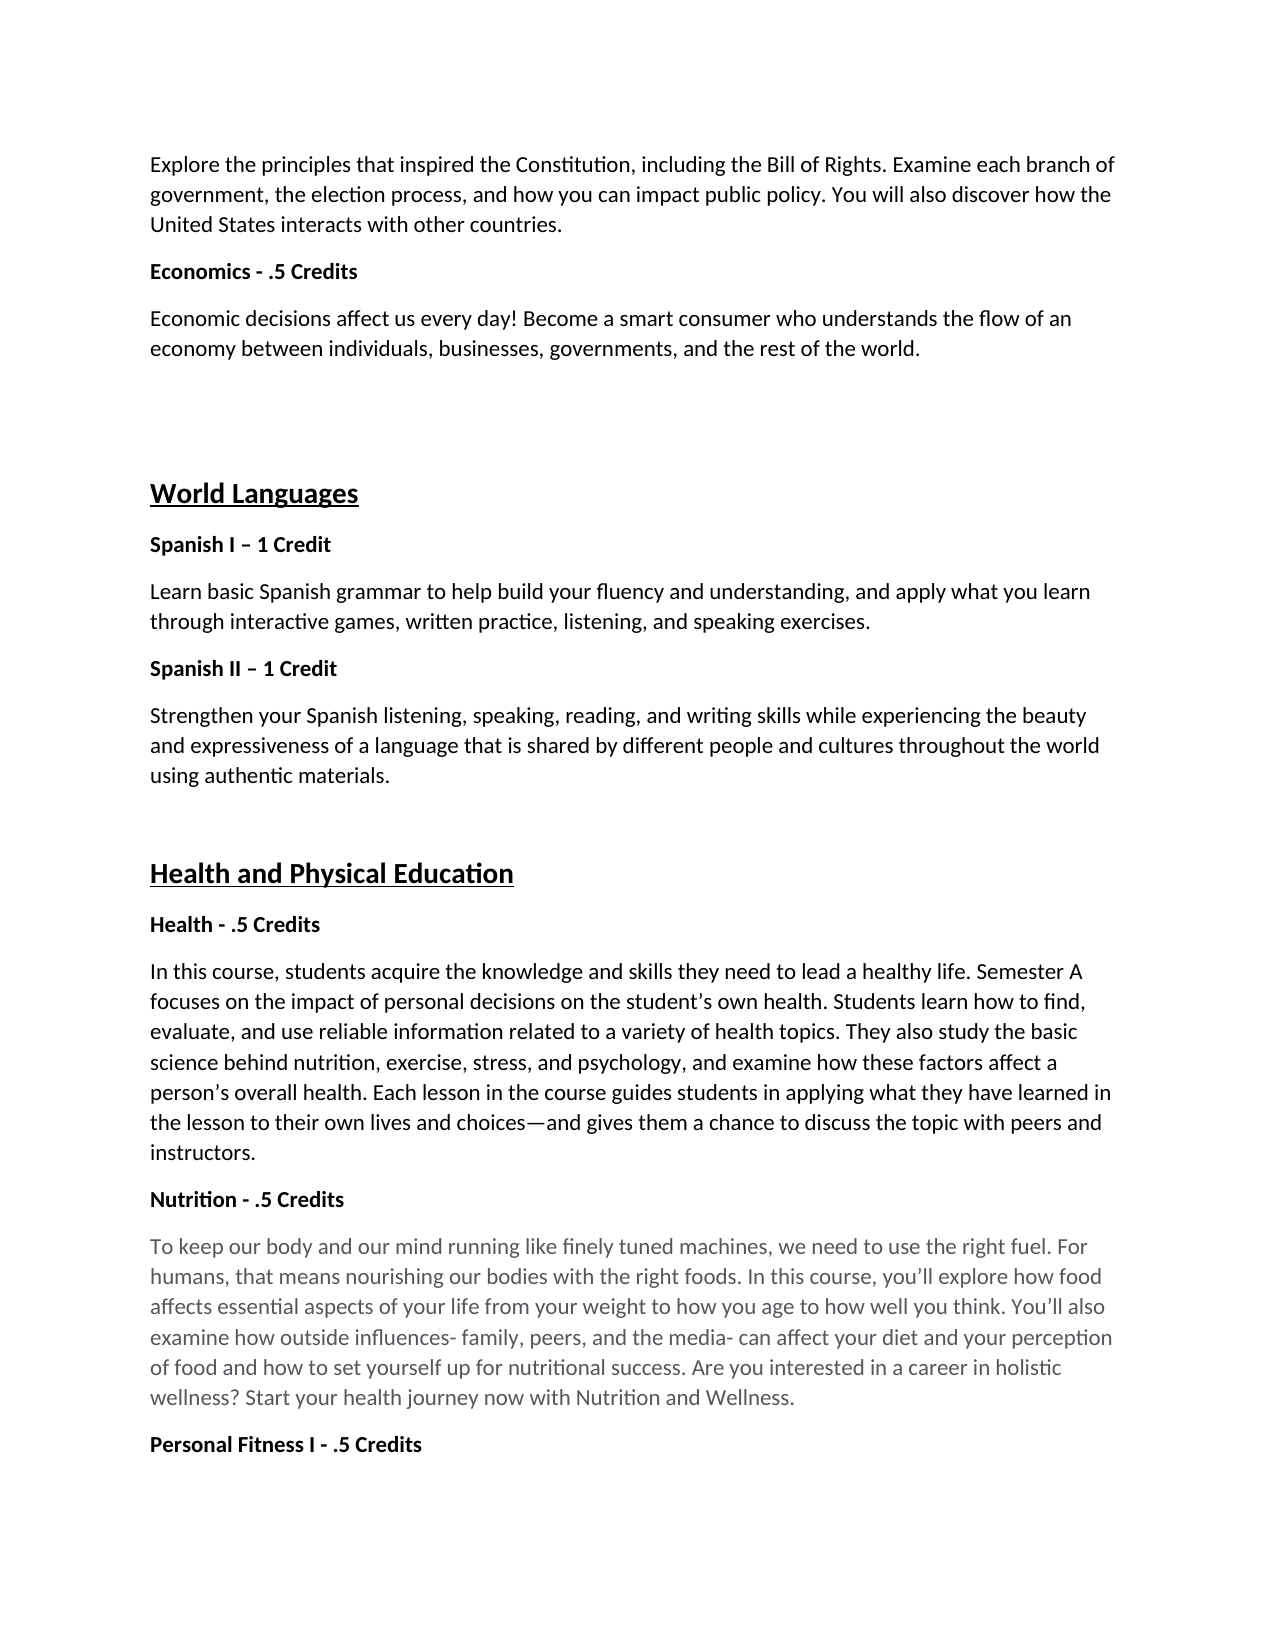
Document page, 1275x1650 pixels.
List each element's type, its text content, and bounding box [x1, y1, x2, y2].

text In this course, students acquire the knowledge and skills they need to lead a healthy life. Semester A focuses on the impact of personal decisions on the student’s own health. Students learn how to find, evaluate, and use reliable information related to a variety of health topics. They also study the basic science behind nutrition, exercise, stress, and psychology, and examine how these factors affect a person’s overall health. Each lesson in the course guides students in applying what they have learned in the lesson to their own lives and choices—and gives them a chance to discuss the topic with peers and instructors. [150, 957, 1125, 1166]
text Health - .5 Credits [150, 910, 1125, 938]
text Economic decisions affect us every day! Become a smart consumer who understands the flow of an economy between individuals, businesses, governments, and the rest of the world. [150, 304, 1125, 362]
text Spanish I – 1 Credit [150, 530, 1125, 558]
text To keep our body and our mind running like finely tuned machines, we need to use the right fuel. For humans, that means nourishing our bodies with the right foods. In this course, you’ll explore how food affects essential aspects of your life from your weight to how you age to how well you think. You’ll also examine how outside influences- family, peers, and the media- can affect your diet and your perception of food and how to set yourself up for nutritional success. Are you interested in a career in holistic wellness? Start your health journey now with Nutrition and Wellness. [150, 1232, 1125, 1411]
text Explore the principles that inspired the Constitution, including the Bill of Rights. Examine each branch of government, the election process, and how you can impact public policy. You will also discover how the United States interacts with other countries. [150, 150, 1125, 238]
text World Languages [150, 475, 1125, 511]
text Learn basic Spanish grammar to help build your fluency and understanding, and apply what you learn through interactive games, written practice, listening, and speaking exercises. [150, 577, 1125, 635]
text Spanish II – 1 Credit [150, 654, 1125, 682]
text Personal Fitness I - .5 Credits [150, 1430, 1125, 1458]
text Nutrition - .5 Credits [150, 1185, 1125, 1213]
text Strengthen your Spanish listening, speaking, reading, and writing skills while experiencing the beauty and expressiveness of a language that is shared by different people and cultures throughout the world using authentic materials. [150, 701, 1125, 789]
text Health and Physical Education [150, 855, 1125, 891]
text Economics - .5 Credits [150, 257, 1125, 285]
